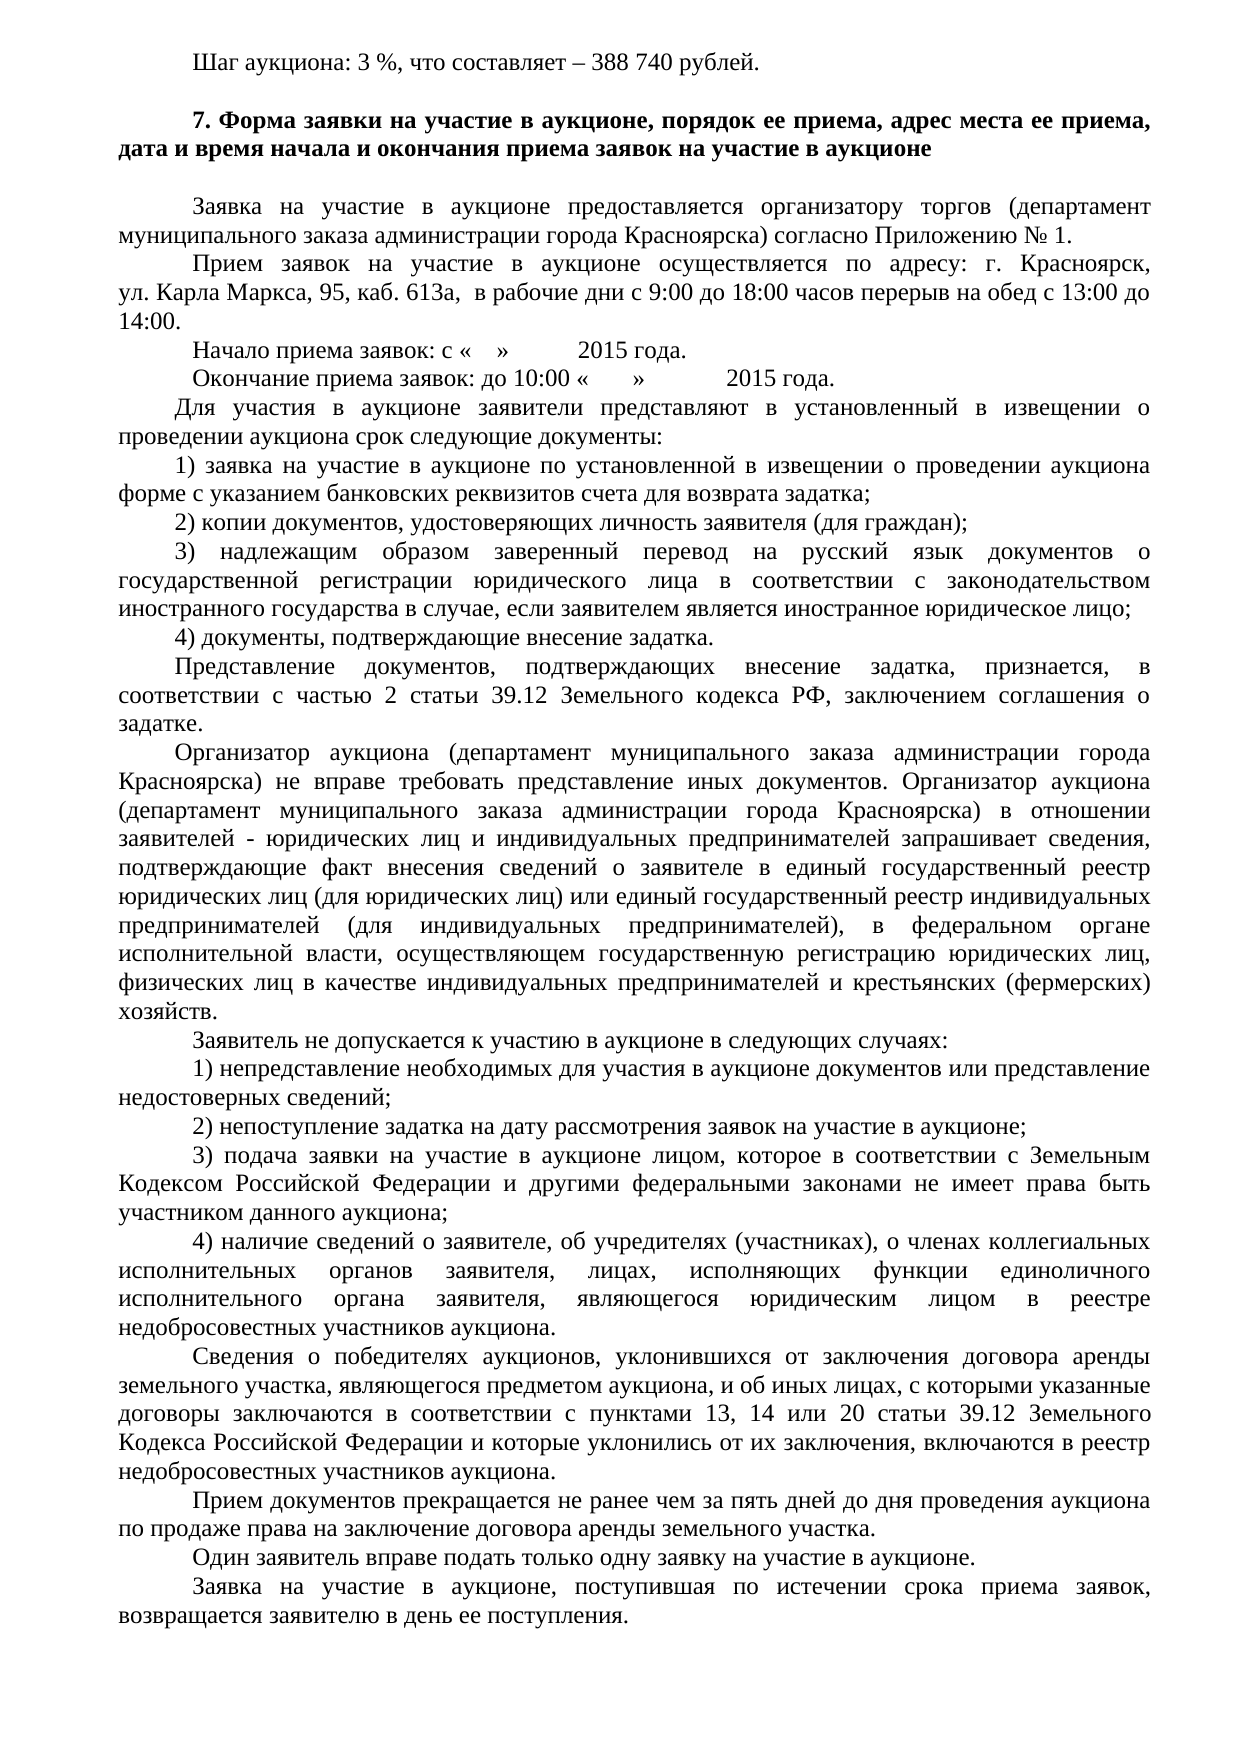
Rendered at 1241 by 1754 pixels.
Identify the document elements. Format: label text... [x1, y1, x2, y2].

text Представление документов, подтверждающих внесение задатка, признается, в соответствии с частью 2 статьи 39.12 Земельного кодекса РФ, заключением соглашения о задатке. [118, 651, 1152, 737]
text Заявка на участие в аукционе, поступившая по истечении срока приема заявок, возвращается заявителю в день ее поступления. [118, 1571, 1152, 1628]
text Организатор аукциона (департамент муниципального заказа администрации города Красноярска) не вправе требовать представление иных документов. Организатор аукциона (департамент муниципального заказа администрации города Красноярска) в отношении заявителей - юридических лиц и индивидуальных предпринимателей запрашивает сведения, подтверждающие факт внесения сведений о заявителе в единый государственный реестр юридических лиц (для юридических лиц) или единый государственный реестр индивидуальных предпринимателей (для индивидуальных предпринимателей), в федеральном органе исполнительной власти, осуществляющем государственную регистрацию юридических лиц, физических лиц в качестве индивидуальных предпринимателей и крестьянских (фермерских) хозяйств. [118, 737, 1152, 1025]
text 4) документы, подтверждающие внесение задатка. [118, 622, 1152, 651]
text 2) непоступление задатка на дату рассмотрения заявок на участие в аукционе; [118, 1111, 1152, 1140]
text 2) копии документов, удостоверяющих личность заявителя (для граждан); [118, 507, 1152, 536]
text Заявитель не допускается к участию в аукционе в следующих случаях: [118, 1025, 1152, 1053]
text Заявка на участие в аукционе предоставляется организатору торгов (департамент муниципального заказа администрации города Красноярска) согласно Приложению № 1. [118, 191, 1152, 248]
text Сведения о победителях аукционов, уклонившихся от заключения договора аренды земельного участка, являющегося предметом аукциона, и об иных лицах, с которыми указанные договоры заключаются в соответствии с пунктами 13, 14 или 20 статьи 39.12 Земельного Кодекса Российской Федерации и которые уклонились от их заключения, включаются в реестр недобросовестных участников аукциона. [118, 1341, 1152, 1485]
text Один заявитель вправе подать только одну заявку на участие в аукционе. [118, 1542, 1152, 1571]
text 3) подача заявки на участие в аукционе лицом, которое в соответствии с Земельным Кодексом Российской Федерации и другими федеральными законами не имеет права быть участником данного аукциона; [118, 1140, 1152, 1226]
text Шаг аукциона: 3 %, что составляет – 388 740 рублей. [118, 47, 1152, 76]
text Окончание приема заявок: до 10:00 « » 2015 года. [118, 363, 1152, 392]
text Прием заявок на участие в аукционе осуществляется по адресу: г. Красноярск, ул. Карла Маркса, 95, каб. 613а, в рабочие дни с 9:00 до 18:00 часов перерыв на обед с 13:00 до 14:00. [118, 248, 1152, 335]
text 4) наличие сведений о заявителе, об учредителях (участниках), о членах коллегиальных исполнительных органов заявителя, лицах, исполняющих функции единоличного исполнительного органа заявителя, являющегося юридическим лицом в реестре недобросовестных участников аукциона. [118, 1226, 1152, 1341]
text 1) заявка на участие в аукционе по установленной в извещении о проведении аукциона форме с указанием банковских реквизитов счета для возврата задатка; [118, 450, 1152, 507]
text 1) непредставление необходимых для участия в аукционе документов или представление недостоверных сведений; [118, 1053, 1152, 1111]
text Прием документов прекращается не ранее чем за пять дней до дня проведения аукциона по продаже права на заключение договора аренды земельного участка. [118, 1485, 1152, 1542]
text Начало приема заявок: с « » 2015 года. [118, 335, 1152, 363]
text 7. Форма заявки на участие в аукционе, порядок ее приема, адрес места ее приема, дата и время начала и окончания приема заявок на участие в аукционе [118, 105, 1152, 162]
text Для участия в аукционе заявители представляют в установленный в извещении о проведении аукциона срок следующие документы: [118, 392, 1152, 450]
text 3) надлежащим образом заверенный перевод на русский язык документов о государственной регистрации юридического лица в соответствии с законодательством иностранного государства в случае, если заявителем является иностранное юридическое лицо; [118, 536, 1152, 622]
